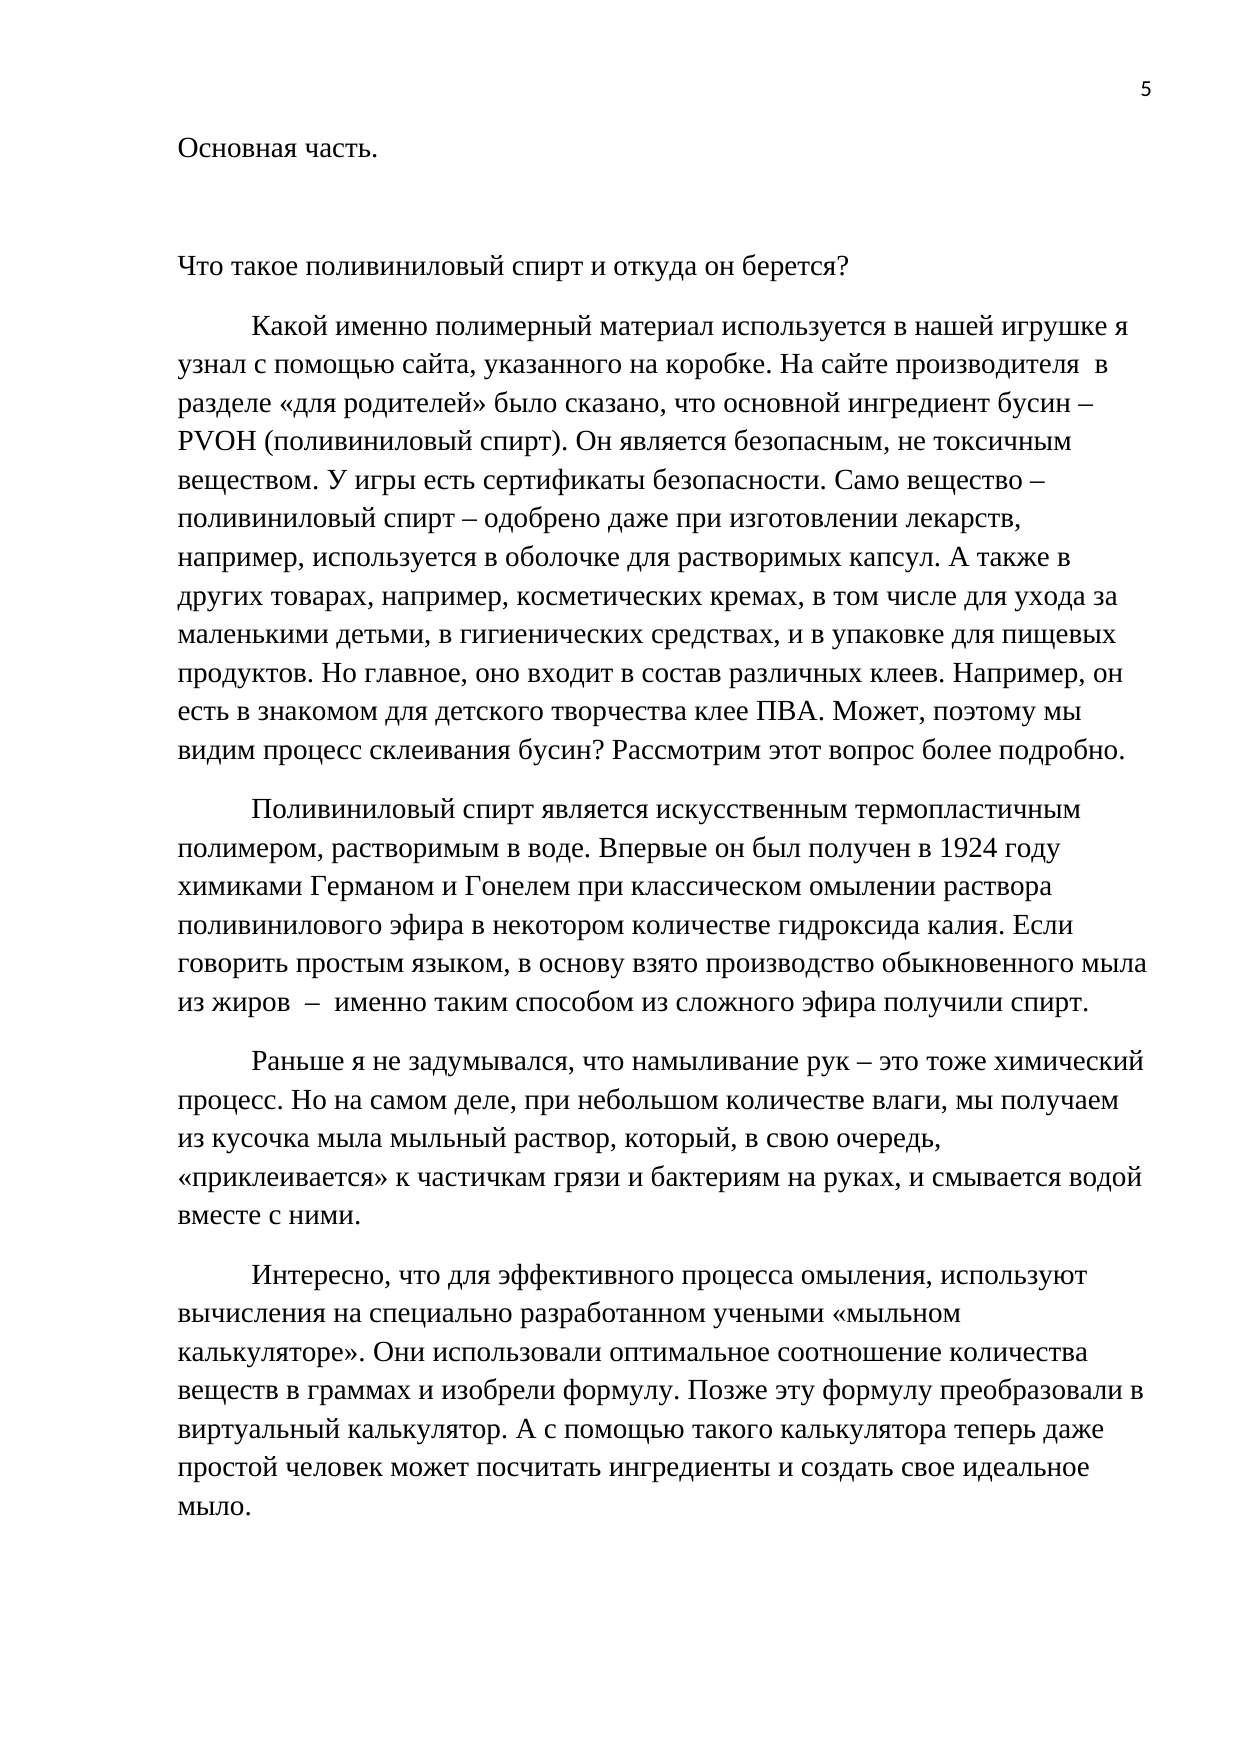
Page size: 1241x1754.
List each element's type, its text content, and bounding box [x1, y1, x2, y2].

text Поливиниловый спирт является искусственным термопластичным полимером, растворимым в воде. Впервые он был получен в 1924 году химиками Германом и Гонелем при классическом омылении раствора поливинилового эфира в некотором количестве гидроксида калия. Если говорить простым языком, в основу взято производство обыкновенного мыла из жиров – именно таким способом из сложного эфира получили спирт. [177, 791, 1152, 1017]
text Интересно, что для эффективного процесса омыления, используют вычисления на специально разработанном учеными «мыльном калькуляторе». Они использовали оптимальное соотношение количества веществ в граммах и изобрели формулу. Позже эту формулу преобразовали в виртуальный калькулятор. А с помощью такого калькулятора теперь даже простой человек может посчитать ингредиенты и создать свое идеальное мыло. [177, 1257, 1152, 1522]
text Что такое поливиниловый спирт и откуда он берется? [177, 248, 1152, 282]
text Какой именно полимерный материал используется в нашей игрушке я узнал с помощью сайта, указанного на коробке. На сайте производителя в разделе «для родителей» было сказано, что основной ингредиент бусин – PVOH (поливиниловый спирт). Он является безопасным, не токсичным веществом. У игры есть сертификаты безопасности. Само вещество – поливиниловый спирт – одобрено даже при изготовлении лекарств, например, используется в оболочке для растворимых капсул. А также в других товарах, например, косметических кремах, в том числе для ухода за маленькими детьми, в гигиенических средствах, и в упаковке для пищевых продуктов. Но главное, оно входит в состав различных клеев. Например, он есть в знакомом для детского творчества клее ПВА. Может, поэтому мы видим процесс склеивания бусин? Рассмотрим этот вопрос более подробно. [177, 308, 1152, 765]
text Основная часть. [177, 130, 1152, 163]
text Раньше я не задумывался, что намыливание рук – это тоже химический процесс. Но на самом деле, при небольшом количестве влаги, мы получаем из кусочка мыла мыльный раствор, который, в свою очередь, «приклеивается» к частичкам грязи и бактериям на руках, и смывается водой вместе с ними. [177, 1043, 1152, 1231]
